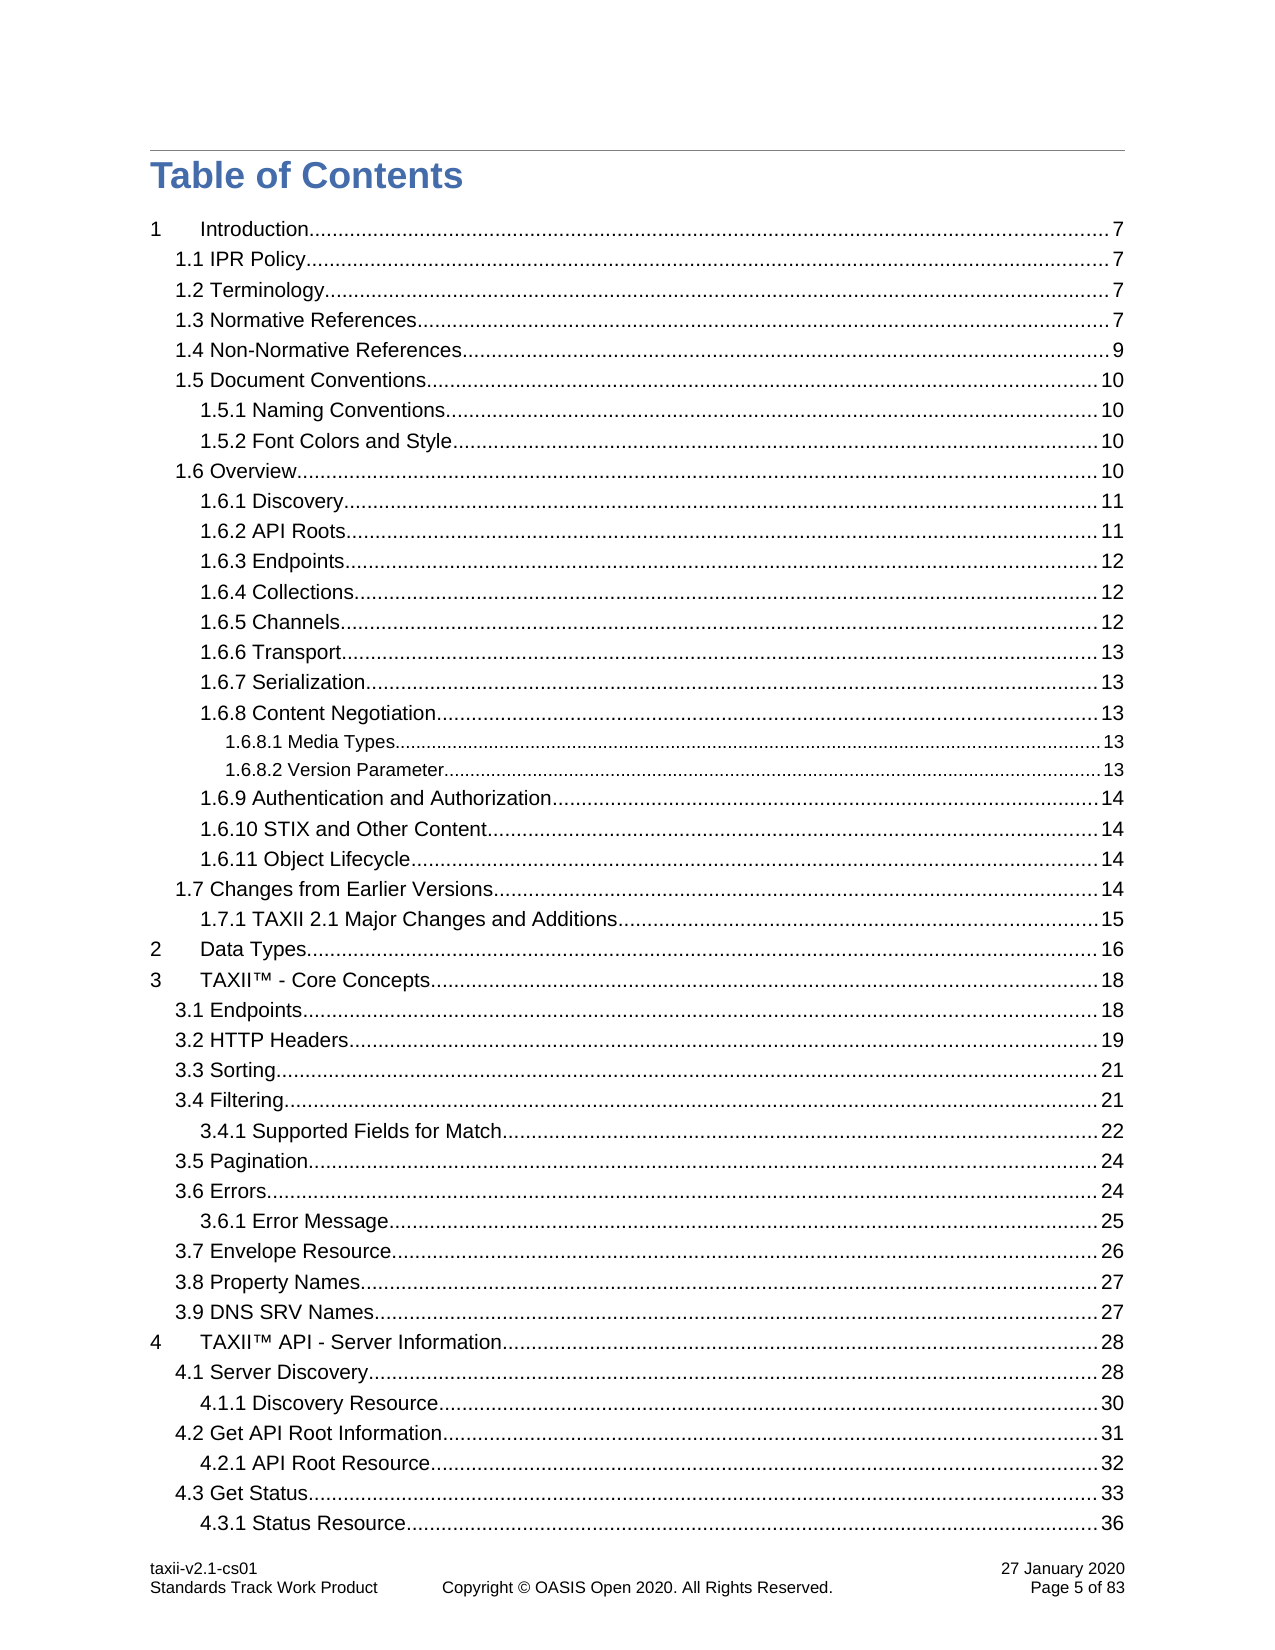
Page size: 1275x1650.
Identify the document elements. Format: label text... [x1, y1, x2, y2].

text 1.6.8.2 Version Parameter 13 [225, 758, 1125, 780]
text 1.6.5 Channels 12 [200, 610, 1125, 634]
text Table of Contents [150, 151, 1125, 196]
text 1.6.7 Serialization 13 [200, 670, 1125, 694]
text 1.5 Document Conventions 10 [175, 368, 1125, 392]
text 3.2 HTTP Headers 19 [175, 1028, 1125, 1052]
text 4.3.1 Status Resource 36 [200, 1511, 1125, 1535]
text 3.7 Envelope Resource 26 [175, 1239, 1125, 1263]
text 3.8 Property Names 27 [175, 1269, 1125, 1293]
text 1.6.4 Collections 12 [200, 579, 1125, 603]
text 3.6 Errors 24 [175, 1179, 1125, 1203]
text 3.6.1 Error Message 25 [200, 1209, 1125, 1233]
text 1.5.1 Naming Conventions 10 [200, 398, 1125, 422]
text 1.1 IPR Policy 7 [175, 247, 1125, 271]
text 4.2.1 API Root Resource 32 [200, 1451, 1125, 1475]
text 3.1 Endpoints 18 [175, 998, 1125, 1022]
text 4 TAXII™ API - Server Information 28 [150, 1330, 1125, 1354]
text 1.6.8 Content Negotiation 13 [200, 700, 1125, 724]
text 3.9 DNS SRV Names 27 [175, 1300, 1125, 1324]
text 1.6.10 STIX and Other Content 14 [200, 816, 1125, 840]
text 3 TAXII™ - Core Concepts 18 [150, 967, 1125, 991]
text 1.2 Terminology 7 [175, 277, 1125, 301]
text 2 Data Types 16 [150, 937, 1125, 961]
text 4.2 Get API Root Information 31 [175, 1421, 1125, 1444]
text 1.7.1 TAXII 2.1 Major Changes and Additions 15 [200, 907, 1125, 931]
text 1.6.9 Authentication and Authorization 14 [200, 786, 1125, 810]
text 4.1 Server Discovery 28 [175, 1360, 1125, 1384]
text 3.5 Pagination 24 [175, 1149, 1125, 1173]
text 3.4 Filtering 21 [175, 1088, 1125, 1112]
text 1.7 Changes from Earlier Versions 14 [175, 877, 1125, 901]
text 1.6.2 API Roots 11 [200, 519, 1125, 543]
text 1.5.2 Font Colors and Style 10 [200, 428, 1125, 452]
text 1.6.6 Transport 13 [200, 640, 1125, 664]
text 1 Introduction 7 [150, 217, 1125, 241]
text 1.4 Non-Normative References 9 [175, 338, 1125, 362]
text 1.6 Overview 10 [175, 459, 1125, 483]
text 3.3 Sorting 21 [175, 1058, 1125, 1082]
text 1.6.3 Endpoints 12 [200, 549, 1125, 573]
text 1.6.8.1 Media Types 13 [225, 731, 1125, 752]
text 1.6.11 Object Lifecycle 14 [200, 847, 1125, 871]
text 3.4.1 Supported Fields for Match 22 [200, 1118, 1125, 1142]
text 1.6.1 Discovery 11 [200, 489, 1125, 513]
text 4.3 Get Status 33 [175, 1481, 1125, 1505]
text 1.3 Normative References 7 [175, 308, 1125, 332]
text 4.1.1 Discovery Resource 30 [200, 1390, 1125, 1414]
